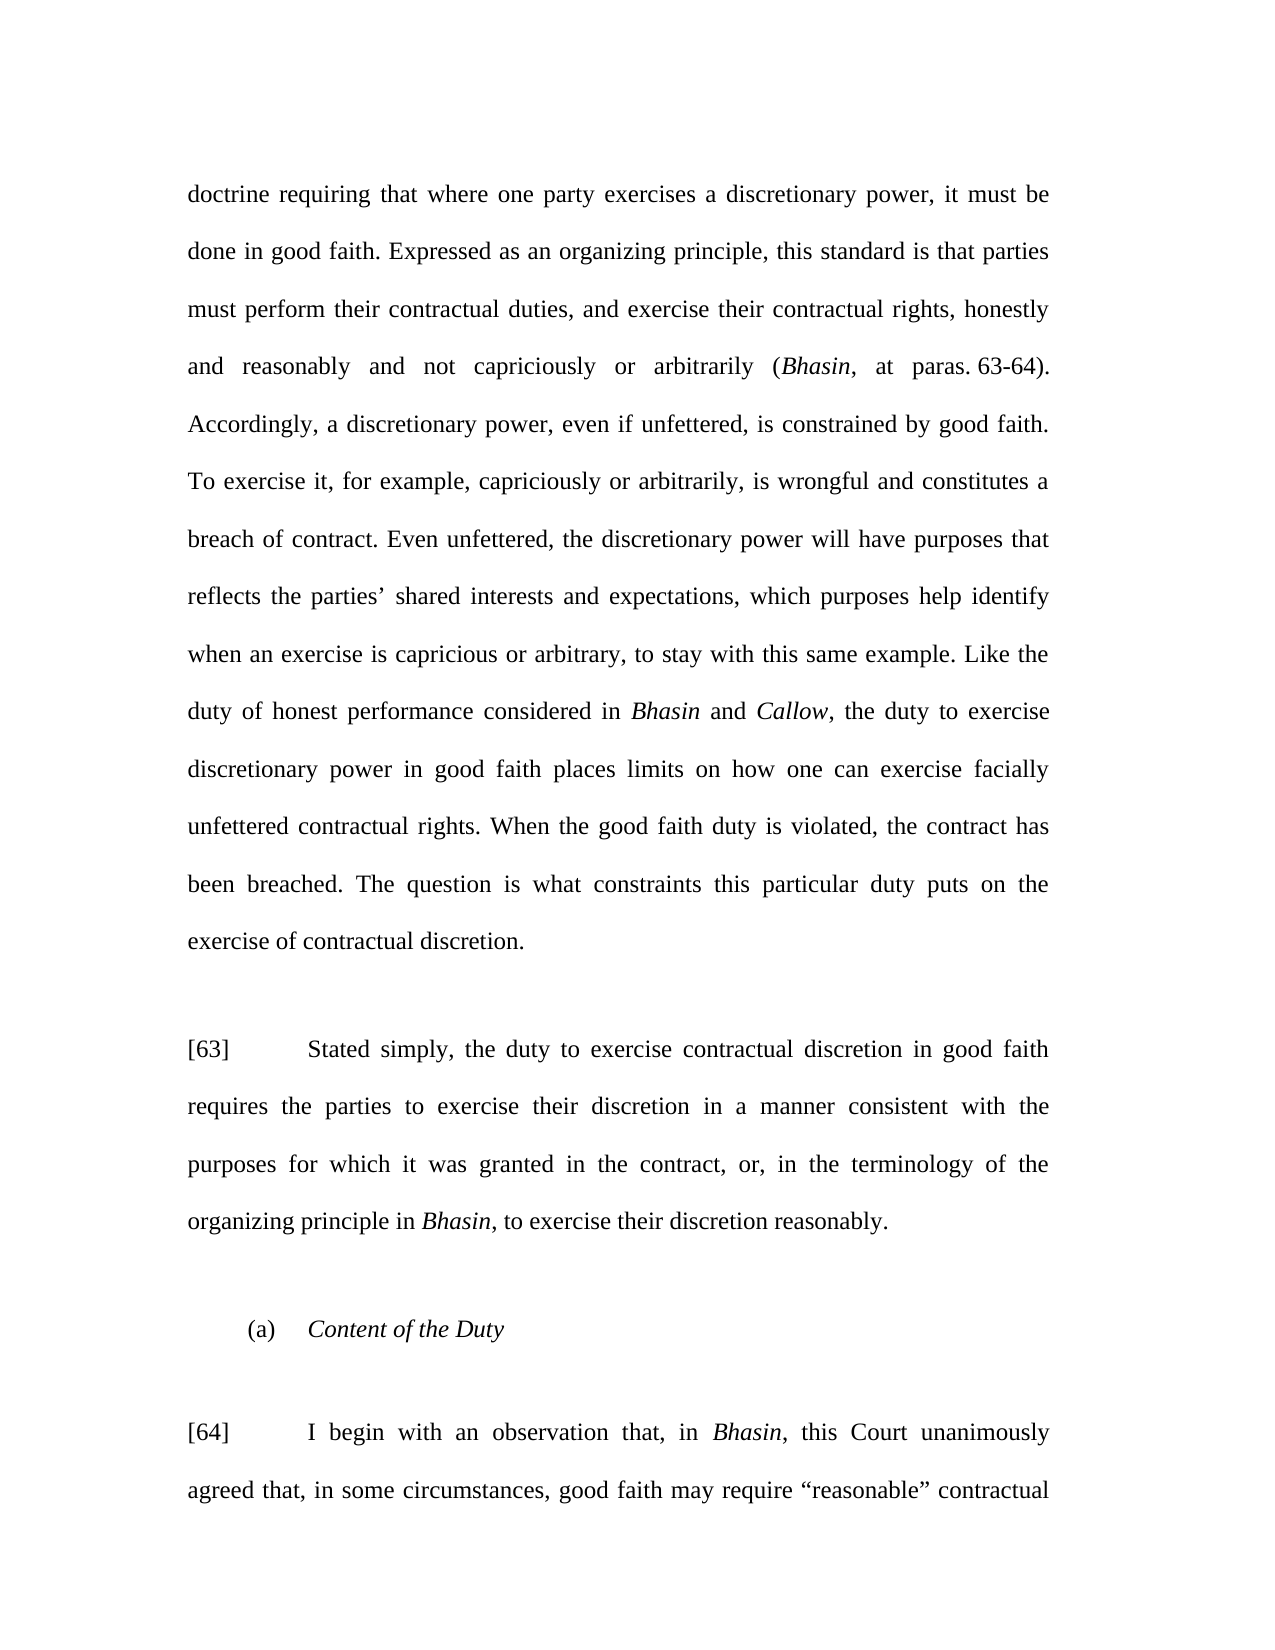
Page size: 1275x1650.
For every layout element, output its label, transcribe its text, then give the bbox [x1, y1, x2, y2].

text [187, 1417, 1050, 1504]
text Stated simply, the duty to exercise contractual discretion in good faith requires the parties to exercise their discretion in a manner consistent with the purposes for which it was granted in the contract, or, in the terminology of the organizing principle in Bhasin, to exercise their discretion reasonably. [187, 1034, 1050, 1235]
title Content of the Duty [247, 1314, 1050, 1342]
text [187, 179, 1050, 955]
